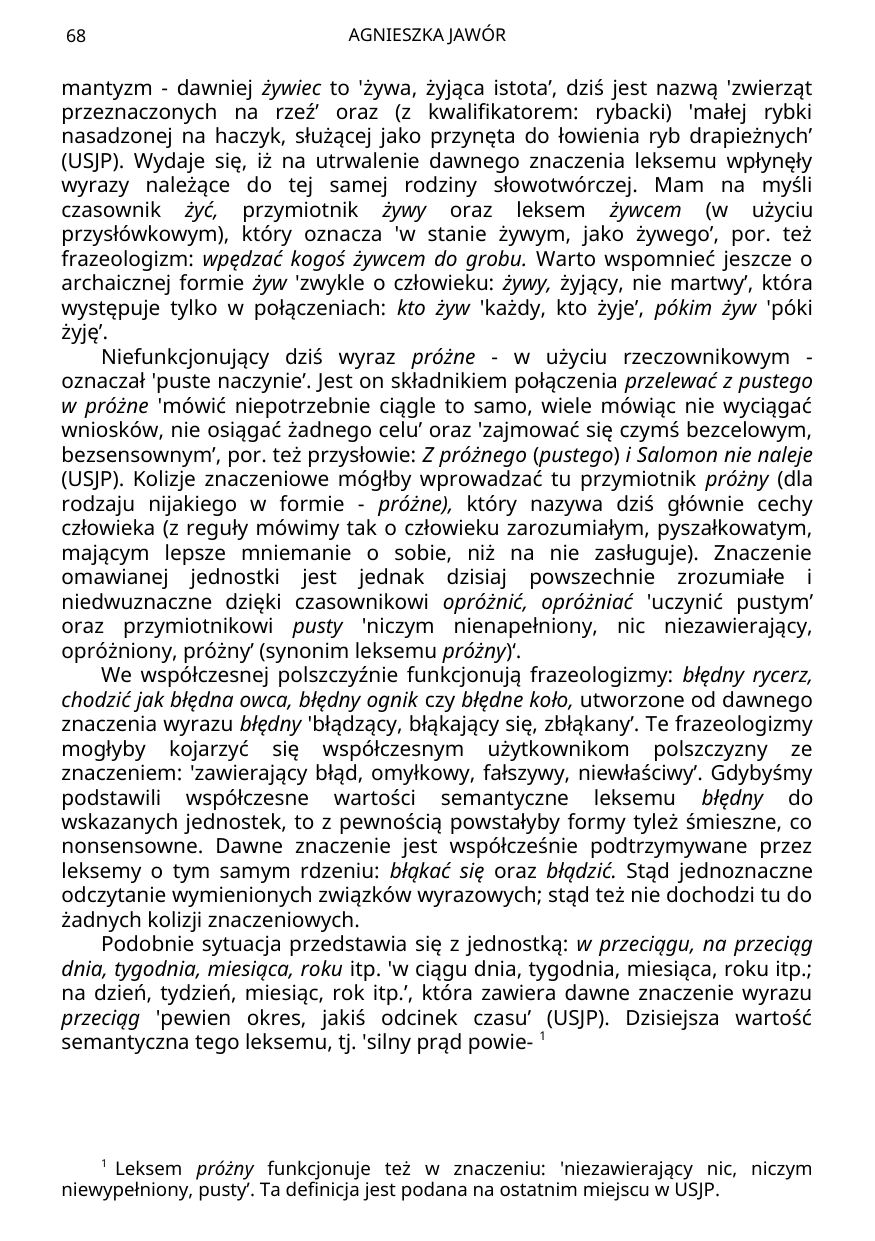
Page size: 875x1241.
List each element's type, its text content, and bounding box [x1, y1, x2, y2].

text mantyzm - dawniej żywiec to 'żywa, żyjąca istota’, dziś jest nazwą 'zwierząt przeznaczonych na rzeź’ oraz (z kwalifikatorem: rybacki) 'małej rybki nasadzonej na haczyk, służącej jako przynęta do łowienia ryb drapieżnych’ (USJP). Wydaje się, iż na utrwalenie dawnego znaczenia leksemu wpłynęły wyrazy należące do tej samej rodziny słowotwórczej. Mam na myśli czasownik żyć, przymiotnik żywy oraz leksem żywcem (w użyciu przysłówkowym), który oznacza 'w stanie żywym, jako żywego’, por. też frazeologizm: wpędzać kogoś żywcem do grobu. Warto wspomnieć jeszcze o archaicznej formie żyw 'zwykle o człowieku: żywy, żyjący, nie martwy’, która występuje tylko w połączeniach: kto żyw 'każdy, kto żyje’, pókim żyw 'póki żyję’. [61, 75, 813, 345]
text 1 Leksem próżny funkcjonuje też w znaczeniu: 'niezawierający nic, niczym niewypełniony, pusty’. Ta definicja jest podana na ostatnim miejscu w USJP. [61, 1159, 813, 1201]
text Niefunkcjonujący dziś wyraz próżne - w użyciu rzeczownikowym - oznaczał 'puste naczynie’. Jest on składnikiem połączenia przelewać z pustego w próżne 'mówić niepotrzebnie ciągle to samo, wiele mówiąc nie wyciągać wniosków, nie osiągać żadnego celu’ oraz 'zajmować się czymś bezcelowym, bezsensownym’, por. też przysłowie: Z próżnego (pustego) i Salomon nie naleje (USJP). Kolizje znaczeniowe mógłby wprowadzać tu przymiotnik próżny (dla rodzaju nijakiego w formie - próżne), który nazywa dziś głównie cechy człowieka (z reguły mówimy tak o człowieku zarozumiałym, pyszałkowatym, mającym lepsze mniemanie o sobie, niż na nie zasługuje). Znaczenie omawianej jednostki jest jednak dzisiaj powszechnie zrozumiałe i niedwuznaczne dzięki czasownikowi opróżnić, opróżniać 'uczynić pustym’ oraz przymiotnikowi pusty 'niczym nienapełniony, nic niezawierający, opróżniony, próżny’ (synonim leksemu próżny)‘. [61, 345, 813, 663]
text Podobnie sytuacja przedstawia się z jednostką: w przeciągu, na przeciąg dnia, tygodnia, miesiąca, roku itp. 'w ciągu dnia, tygodnia, miesiąca, roku itp.; na dzień, tydzień, miesiąc, rok itp.’, która zawiera dawne znaczenie wyrazu przeciąg 'pewien okres, jakiś odcinek czasu’ (USJP). Dzisiejsza wartość semantyczna tego leksemu, tj. 'silny prąd powie- 1 [61, 932, 813, 1054]
text We współczesnej polszczyźnie funkcjonują frazeologizmy: błędny rycerz, chodzić jak błędna owca, błędny ognik czy błędne koło, utworzone od dawnego znaczenia wyrazu błędny 'błądzący, błąkający się, zbłąkany’. Te frazeologizmy mogłyby kojarzyć się współczesnym użytkownikom polszczyzny ze znaczeniem: 'zawierający błąd, omyłkowy, fałszywy, niewłaściwy’. Gdybyśmy podstawili współczesne wartości semantyczne leksemu błędny do wskazanych jednostek, to z pewnością powstałyby formy tyleż śmieszne, co nonsensowne. Dawne znaczenie jest współcześnie podtrzymywane przez leksemy o tym samym rdzeniu: błąkać się oraz błądzić. Stąd jednoznaczne odczytanie wymienionych związków wyrazowych; stąd też nie dochodzi tu do żadnych kolizji znaczeniowych. [61, 663, 813, 932]
text AGNIESZKA JAWÓR [348, 27, 506, 45]
text 68 [66, 28, 86, 46]
